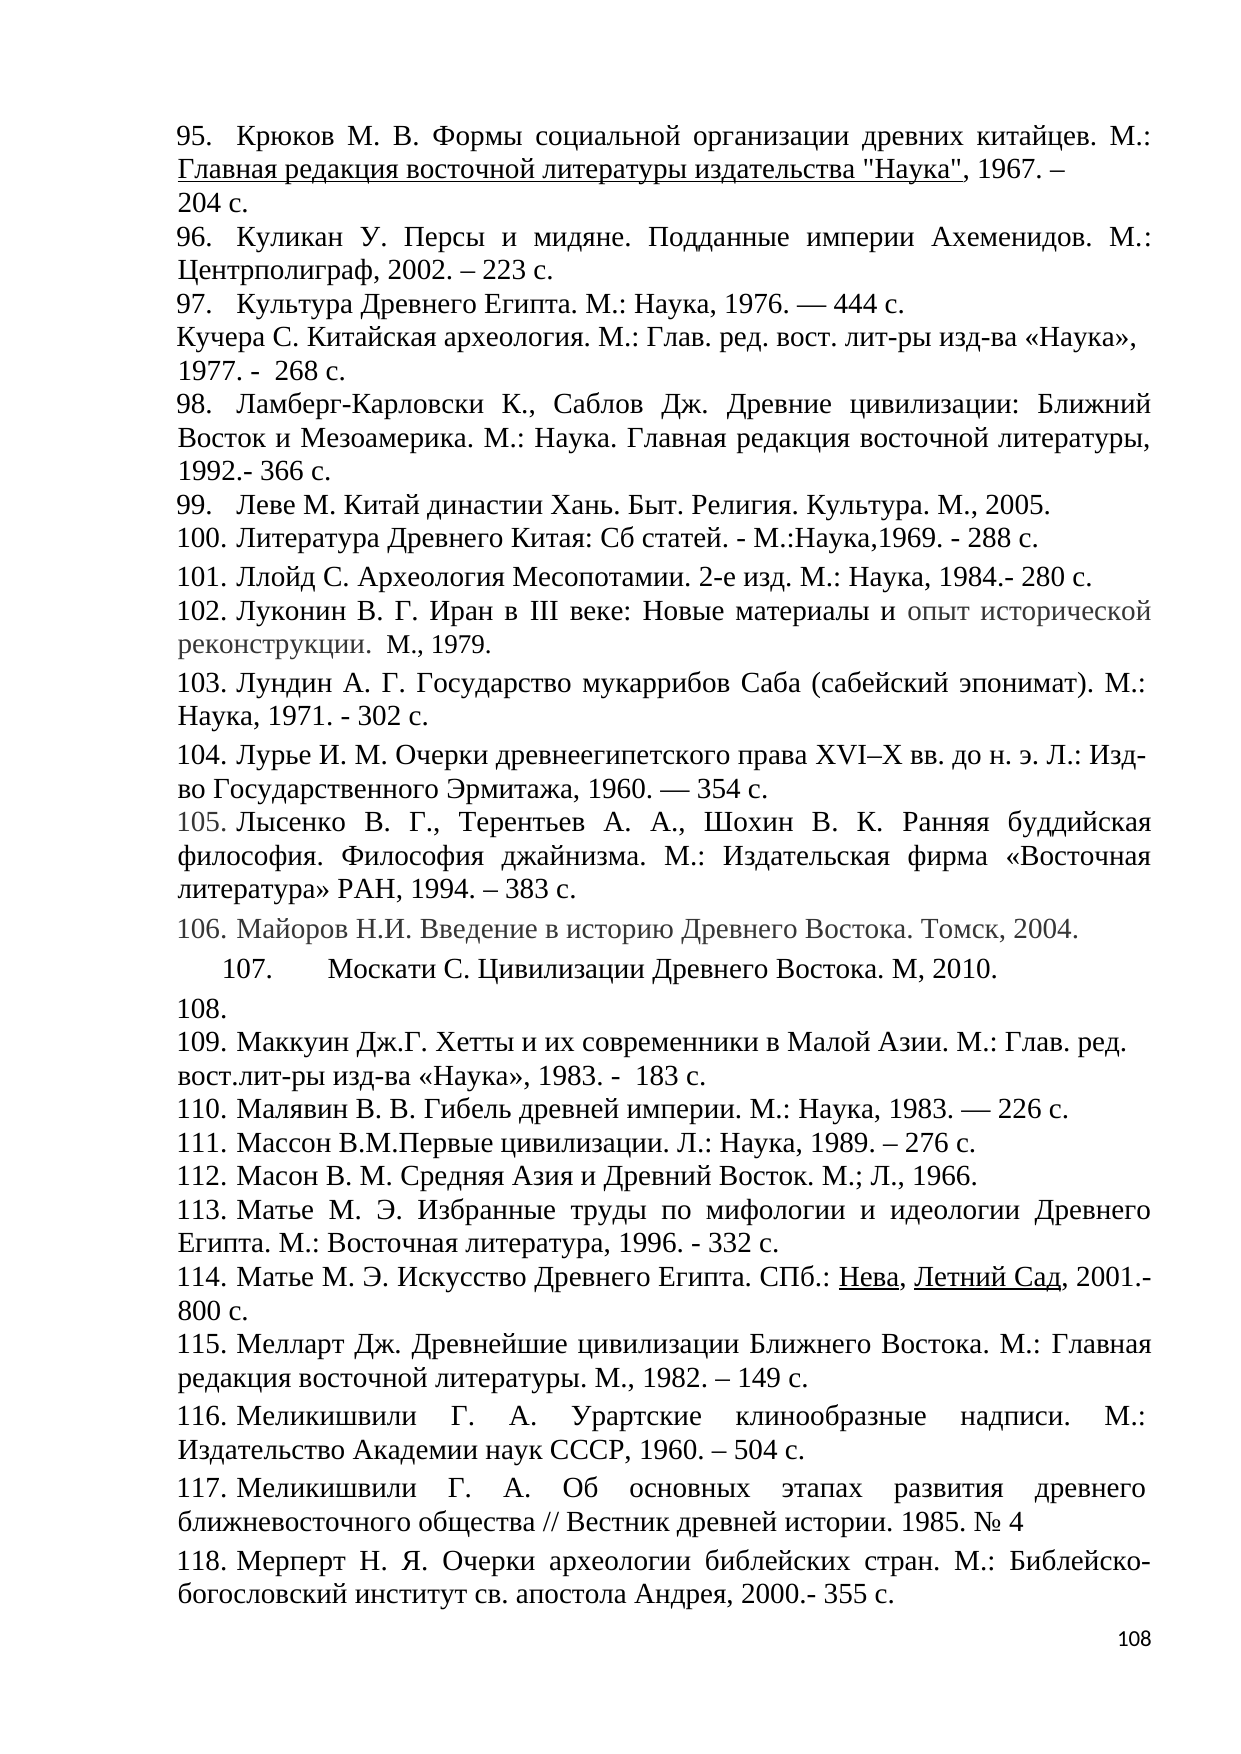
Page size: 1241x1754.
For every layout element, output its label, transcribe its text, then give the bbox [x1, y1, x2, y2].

list Москати С. Цивилизации Древнего Востока. М, 2010. [222, 951, 1152, 984]
list Куликан У. Персы и мидяне. Подданные империи Ахеменидов. М.: Центрполиграф, 2002. – 223 с. [176, 219, 1152, 286]
list Матье М. Э. Искусство Древнего Египта. СПб.: Нева, Летний Сад, 2001.- 800 с. [176, 1259, 1152, 1326]
list Леве М. Китай династии Хань. Быт. Религия. Культура. М., 2005. [176, 487, 1152, 521]
list Масон В. М. Средняя Азия и Древний Восток. М.; Л., 1966. [176, 1158, 1152, 1192]
list Матье М. Э. Избранные труды по мифологии и идеологии Древнего Египта. М.: Восточная литература, 1996. - 332 с. [176, 1192, 1152, 1259]
list Мелларт Дж. Древнейшие цивилизации Ближнего Востока. М.: Главная редакция восточной литературы. М., 1982. – 149 с. [176, 1326, 1152, 1393]
list 204 с. [177, 185, 1152, 219]
list Ллойд С. Археология Месопотамии. 2-е изд. М.: Наука, 1984.- 280 с. [176, 559, 1152, 593]
list Массон В.М.Первые цивилизации. Л.: Наука, 1989. – 276 с. [176, 1125, 1152, 1158]
list Лундин А. Г. Государство мукаррибов Саба (сабейский эпонимат). М.: Наука, 1971. - 302 с. [176, 665, 1146, 732]
list Мерперт Н. Я. Очерки археологии библейских стран. М.: Библейско-богословский институт св. апостола Андрея, 2000.- 355 с. [176, 1543, 1152, 1610]
list Луконин В. Г. Иран в III веке: Новые материалы и опыт исторической реконструкции. М., 1979. [176, 593, 1152, 660]
subtitle Маккуин Дж.Г. Хетты и их современники в Малой Азии. М.: Глав. ред. вост.лит-ры изд-ва «Наука», 1983. - 183 с. [176, 1024, 1152, 1091]
list Меликишвили Г. А. Об основных этапах развития древнего ближневосточного общества // Вестник древней истории. 1985. № 4 [176, 1471, 1146, 1538]
list Лысенко В. Г., Терентьев А. А., Шохин В. К. Ранняя буддийская философия. Философия джайнизма. М.: Издательская фирма «Восточная литература» РАН, 1994. – 383 с. [176, 804, 1152, 905]
list Майоров Н.И. Введение в историю Древнего Востока. Томск, 2004. [176, 911, 1152, 945]
list Меликишвили Г. А. Урартские клинообразные надписи. М.: Издательство Академии наук СССР, 1960. – 504 с. [176, 1398, 1146, 1465]
list Ламберг-Карловски К., Саблов Дж. Древние цивилизации: Ближний Восток и Мезоамерика. М.: Наука. Главная редакция восточной литературы, 1992.- 366 с. [176, 386, 1152, 487]
subtitle Кучера С. Китайская археология. М.: Глав. ред. вост. лит-ры изд-ва «Наука», 1977. - 268 с. [176, 319, 1152, 386]
list Культура Древнего Египта. М.: Наука, 1976. — 444 с. [176, 286, 1152, 319]
list Литература Древнего Китая: Сб статей. - М.:Наука,1969. - 288 с. [176, 521, 1146, 554]
list Крюков М. В. Формы социальной организации древних китайцев. М.: Главная редакция восточной литературы издательства "Наука", 1967. – [176, 118, 1152, 185]
list Малявин В. В. Гибель древней империи. М.: Наука, 1983. — 226 с. [176, 1091, 1152, 1125]
list Лурье И. М. Очерки древнеегипетского права XVI–X вв. до н. э. Л.: Изд-во Государственного Эрмитажа, 1960. — 354 с. [176, 737, 1146, 804]
